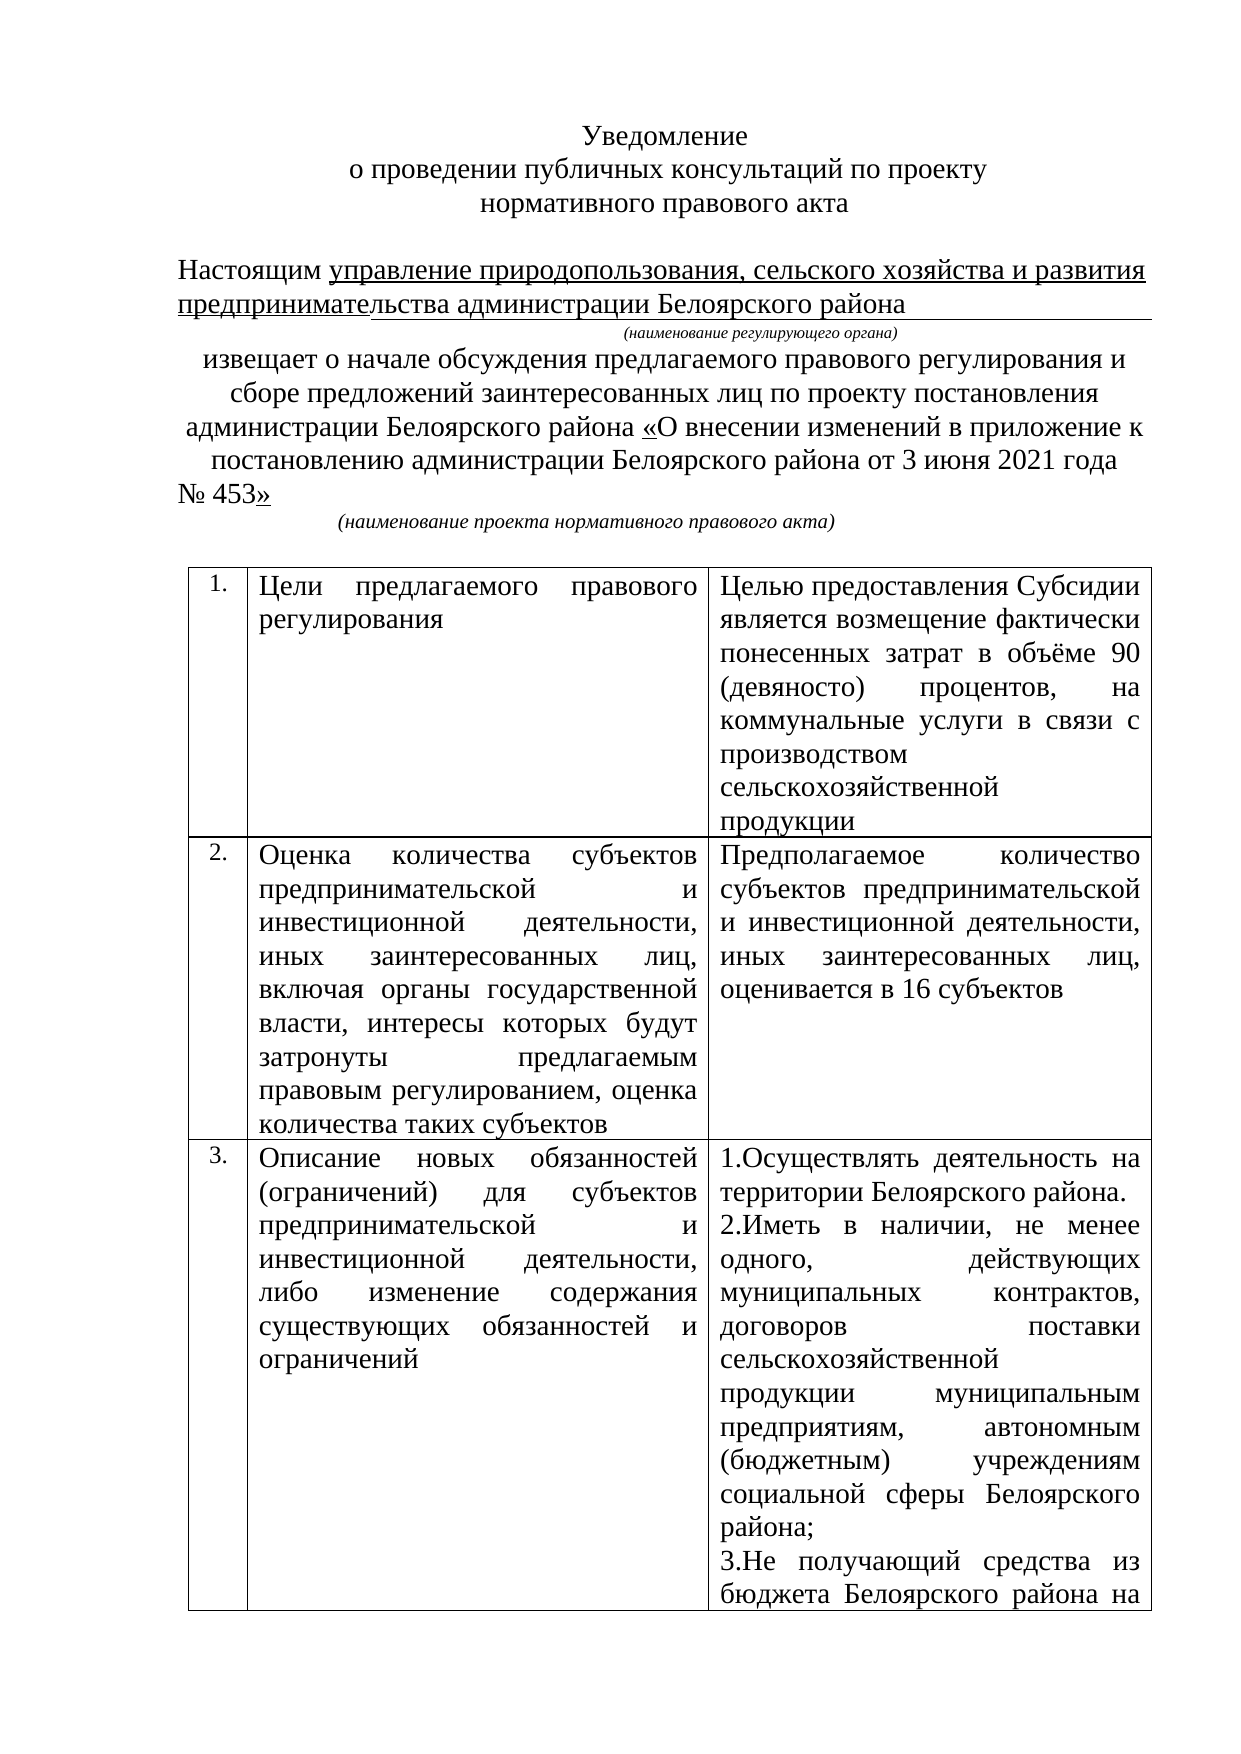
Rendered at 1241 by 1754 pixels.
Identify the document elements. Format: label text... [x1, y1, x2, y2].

table_header Цели предлагаемого правового регулирования [248, 568, 708, 836]
text извещает о начале обсуждения предлагаемого правового регулирования и сборе предложений заинтересованных лиц по проекту постановления администрации Белоярского района «О внесении изменений в приложение к постановлению администрации Белоярского района от 3 июня 2021 года [177, 342, 1152, 476]
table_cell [709, 1140, 1151, 1610]
table_cell 2. [189, 838, 247, 1139]
table_header Целью предоставления Субсидии является возмещение фактически понесенных затрат в объёме 90 (девяносто) процентов, на коммунальные услуги в связи с производством сельскохозяйственной продукции [709, 568, 1151, 836]
table_cell Предполагаемое количество субъектов предпринимательской и инвестиционной деятельности, иных заинтересованных лиц, оценивается в 16 субъектов [709, 838, 1151, 1139]
text (наименование проекта нормативного правового акта) [177, 509, 1152, 533]
text Настоящим управление природопользования, сельского хозяйства и развития предпринимательства администрации Белоярского района [177, 252, 1152, 319]
table_header 1. [189, 568, 247, 836]
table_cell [248, 1140, 708, 1610]
table_cell 3. [189, 1140, 247, 1610]
text (наименование регулирующего органа) [371, 320, 1152, 342]
table_cell Оценка количества субъектов предпринимательской и инвестиционной деятельности, иных заинтересованных лиц, включая органы государственной власти, интересы которых будут затронуты предлагаемым правовым регулированием, оценка количества таких субъектов [248, 838, 708, 1139]
text Уведомление о проведении публичных консультаций по проекту нормативного правового акта [177, 118, 1152, 219]
text № 453» [177, 476, 1152, 509]
